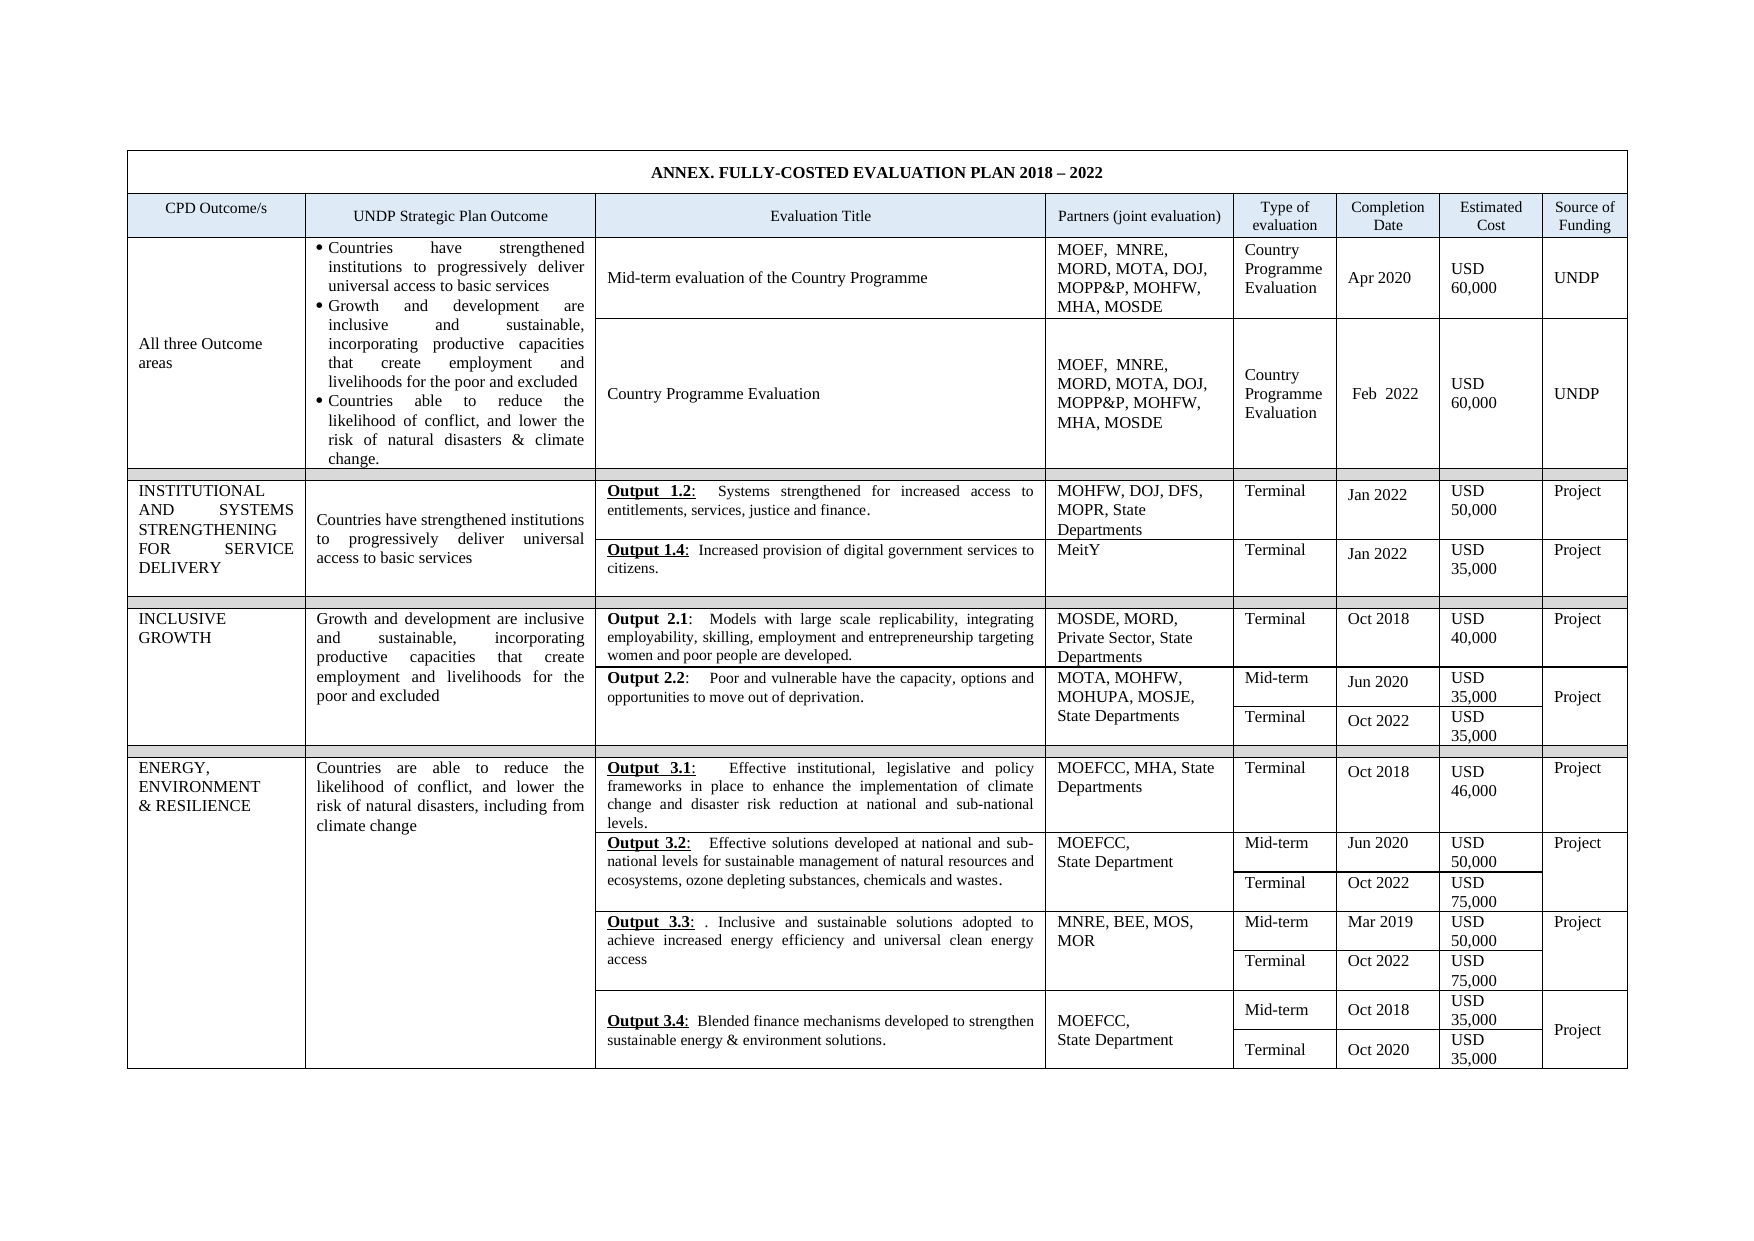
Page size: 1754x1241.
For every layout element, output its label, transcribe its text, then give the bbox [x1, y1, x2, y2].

table_cell Countries have strengthened institutions to progressively deliver universal access to basic services [306, 481, 595, 596]
table_cell CPD Outcome/s [128, 194, 305, 237]
table_cell Feb 2022 [1337, 319, 1439, 468]
table_cell Mid-term evaluation of the Country Programme [596, 238, 1045, 317]
table_cell Project [1543, 668, 1627, 745]
table_cell UNDP [1543, 319, 1627, 468]
table_cell [1440, 469, 1542, 480]
table_cell Mid-term [1234, 668, 1336, 706]
table_cell Terminal [1234, 951, 1336, 989]
table_cell Terminal [1234, 609, 1336, 666]
table_cell MOTA, MOHFW, MOHUPA, MOSJE, State Departments [1046, 668, 1233, 745]
table_cell USD 50,000 [1440, 481, 1542, 538]
table_cell Estimated Cost [1440, 194, 1542, 237]
table_cell USD 75,000 [1440, 873, 1542, 911]
table_cell [128, 746, 305, 757]
table_cell [1234, 597, 1336, 608]
table_cell Mid-term [1234, 833, 1336, 871]
table_cell [1046, 469, 1233, 480]
table_cell [1543, 597, 1627, 608]
table_cell Oct 2020 [1337, 1030, 1439, 1068]
table_cell USD 35,000 [1440, 668, 1542, 706]
table_cell Terminal [1234, 873, 1336, 911]
table_cell Mar 2019 [1337, 912, 1439, 950]
table_cell Country Programme Evaluation [1234, 238, 1336, 317]
table_cell Countries are able to reduce the likelihood of conflict, and lower the risk of natural disasters, including from climate change [306, 758, 595, 1068]
table_cell All three Outcome areas [128, 238, 305, 468]
table_cell Country Programme Evaluation [1234, 319, 1336, 468]
table_cell Oct 2018 [1337, 991, 1439, 1029]
table_cell [1337, 469, 1439, 480]
table_cell Terminal [1234, 540, 1336, 596]
table_cell Completion Date [1337, 194, 1439, 237]
table_cell ENERGY, ENVIRONMENT & RESILIENCE [128, 758, 305, 1068]
table_cell [596, 469, 1045, 480]
table_cell Jun 2020 [1337, 668, 1439, 706]
table_cell [1046, 597, 1233, 608]
table_cell [128, 469, 305, 480]
table_cell Oct 2022 [1337, 873, 1439, 911]
table_cell [1543, 746, 1627, 757]
table_cell MOEFCC, State Department [1046, 991, 1233, 1068]
table_cell [1337, 746, 1439, 757]
table_cell UNDP Strategic Plan Outcome [306, 194, 595, 237]
table_cell Country Programme Evaluation [596, 319, 1045, 468]
table_cell USD 40,000 [1440, 609, 1542, 666]
table_cell Oct 2018 [1337, 758, 1439, 832]
table_cell USD 60,000 [1440, 319, 1542, 468]
table_cell Project [1543, 609, 1627, 666]
table_cell INCLUSIVE GROWTH [128, 609, 305, 745]
table_cell Output 1.2: Systems strengthened for increased access to entitlements, services, justice and finance. [596, 481, 1045, 538]
table_cell Source of Funding [1543, 194, 1627, 237]
table_cell Output 3.3: . Inclusive and sustainable solutions adopted to achieve increased energy efficiency and universal clean energy access [596, 912, 1045, 989]
table_cell [1543, 469, 1627, 480]
table_cell Terminal [1234, 1030, 1336, 1068]
table_cell [128, 597, 305, 608]
table_cell USD 75,000 [1440, 951, 1542, 989]
table_cell [1046, 746, 1233, 757]
table_cell Output 3.4: Blended finance mechanisms developed to strengthen sustainable energy & environment solutions. [596, 991, 1045, 1068]
table_cell USD 50,000 [1440, 833, 1542, 871]
table_cell MOHFW, DOJ, DFS, MOPR, State Departments [1046, 481, 1233, 538]
table_cell Project [1543, 912, 1627, 989]
table_cell USD 46,000 [1440, 758, 1542, 832]
table_cell Project [1543, 540, 1627, 596]
table_cell [596, 597, 1045, 608]
table_cell Jan 2022 [1337, 481, 1439, 538]
table_cell Project [1543, 991, 1627, 1068]
table_cell Jan 2022 [1337, 540, 1439, 596]
table_cell Growth and development are inclusive and sustainable, incorporating productive capacities that create employment and livelihoods for the poor and excluded [306, 609, 595, 745]
table_cell Output 3.2: Effective solutions developed at national and sub-national levels for sustainable management of natural resources and ecosystems, ozone depleting substances, chemicals and wastes. [596, 833, 1045, 911]
table_cell [306, 597, 595, 608]
table_cell MOEF, MNRE, MORD, MOTA, DOJ, MOPP&P, MOHFW, MHA, MOSDE [1046, 238, 1233, 317]
table_header ANNEX. FULLY-COSTED EVALUATION PLAN 2018 – 2022 [128, 151, 1627, 193]
table_cell Oct 2022 [1337, 707, 1439, 745]
table_cell Terminal [1234, 481, 1336, 538]
table_cell Project [1543, 481, 1627, 538]
table_cell Output 2.2: Poor and vulnerable have the capacity, options and opportunities to move out of deprivation. [596, 668, 1045, 745]
table_cell MOSDE, MORD, Private Sector, State Departments [1046, 609, 1233, 666]
table_cell [1337, 597, 1439, 608]
table_cell [1440, 597, 1542, 608]
table_cell Output 1.4: Increased provision of digital government services to citizens. [596, 540, 1045, 596]
table_cell Project [1543, 833, 1627, 911]
table_cell Output 2.1: Models with large scale replicability, integrating employability, skilling, employment and entrepreneurship targeting women and poor people are developed. [596, 609, 1045, 666]
table_cell USD 35,000 [1440, 991, 1542, 1029]
table_cell MNRE, BEE, MOS, MOR [1046, 912, 1233, 989]
table_cell [1440, 746, 1542, 757]
table_cell Oct 2022 [1337, 951, 1439, 989]
table_cell Countries have strengthened institutions to progressively deliver universal access to basic services Growth and development are inclusive and sustainable, incorporating productive capacities that create employment and livelihoods for the poor and excluded Countries able to reduce the likelihood of conflict, and lower the risk of natural disasters & climate change. [306, 238, 595, 468]
table_cell Partners (joint evaluation) [1046, 194, 1233, 237]
table_cell USD 35,000 [1440, 540, 1542, 596]
table_cell MeitY [1046, 540, 1233, 596]
table_cell MOEFCC, MHA, State Departments [1046, 758, 1233, 832]
table_cell Terminal [1234, 707, 1336, 745]
table_cell INSTITUTIONAL AND SYSTEMS STRENGTHENING FOR SERVICE DELIVERY [128, 481, 305, 596]
table_cell UNDP [1543, 238, 1627, 317]
table_cell [1234, 469, 1336, 480]
table_cell USD 35,000 [1440, 707, 1542, 745]
table_cell Terminal [1234, 758, 1336, 832]
table_cell [306, 746, 595, 757]
table_cell Type of evaluation [1234, 194, 1336, 237]
table_cell [306, 469, 595, 480]
table_cell Mid-term [1234, 991, 1336, 1029]
table_cell Evaluation Title [596, 194, 1045, 237]
table_cell [596, 746, 1045, 757]
table_cell Apr 2020 [1337, 238, 1439, 317]
table_cell MOEFCC, State Department [1046, 833, 1233, 911]
table_cell [1234, 746, 1336, 757]
table_cell USD 60,000 [1440, 238, 1542, 317]
table_cell USD 35,000 [1440, 1030, 1542, 1068]
table_cell USD 50,000 [1440, 912, 1542, 950]
table_cell Output 3.1: Effective institutional, legislative and policy frameworks in place to enhance the implementation of climate change and disaster risk reduction at national and sub-national levels. [596, 758, 1045, 832]
table_cell Oct 2018 [1337, 609, 1439, 666]
table_cell Jun 2020 [1337, 833, 1439, 871]
table_cell MOEF, MNRE, MORD, MOTA, DOJ, MOPP&P, MOHFW, MHA, MOSDE [1046, 319, 1233, 468]
table_cell Mid-term [1234, 912, 1336, 950]
table_cell Project [1543, 758, 1627, 832]
